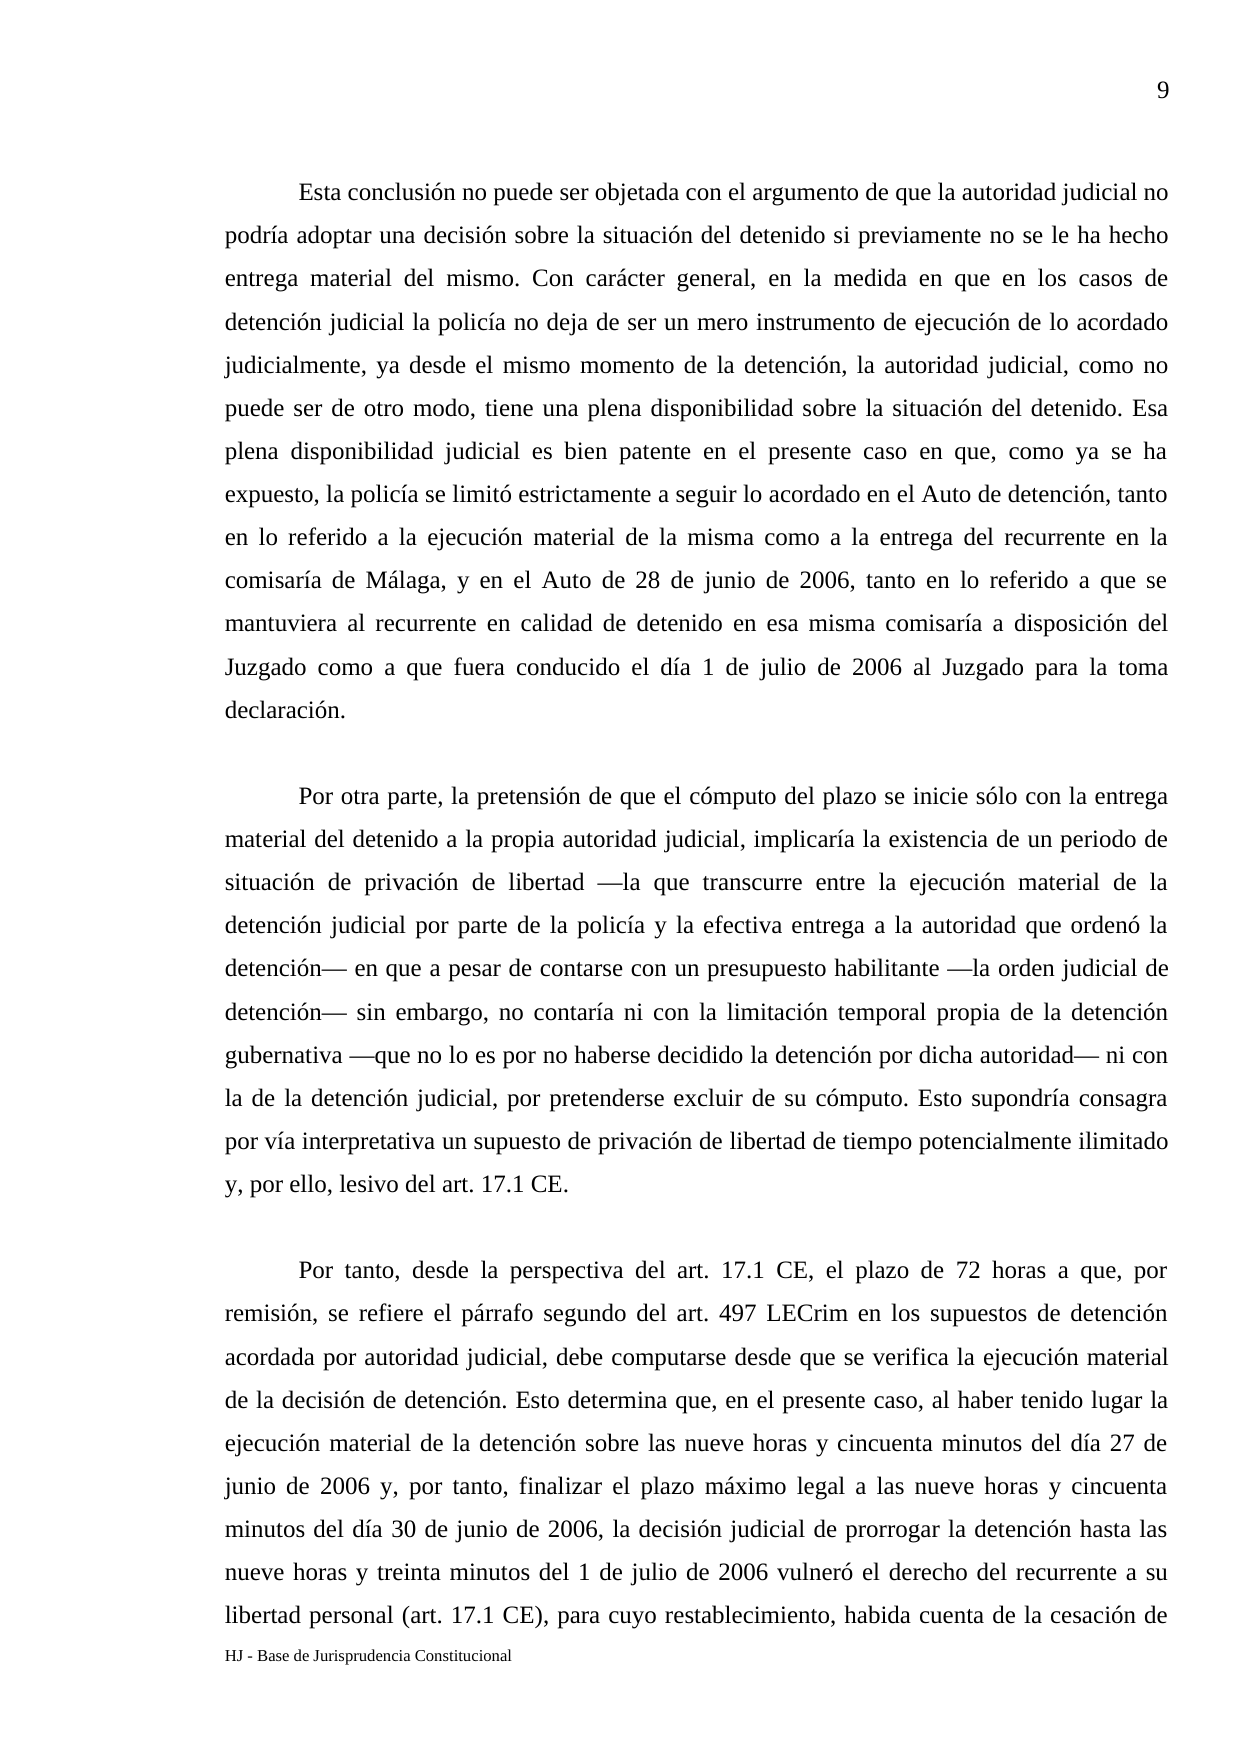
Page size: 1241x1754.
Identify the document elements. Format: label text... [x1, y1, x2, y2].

text Por otra parte, la pretensión de que el cómputo del plazo se inicie sólo con la entrega material del detenido a la propia autoridad judicial, implicaría la existencia de un periodo de situación de privación de libertad —la que transcurre entre la ejecución material de la detención judicial por parte de la policía y la efectiva entrega a la autoridad que ordenó la detención— en que a pesar de contarse con un presupuesto habilitante —la orden judicial de detención— sin embargo, no contaría ni con la limitación temporal propia de la detención gubernativa —que no lo es por no haberse decidido la detención por dicha autoridad— ni con la de la detención judicial, por pretenderse excluir de su cómputo. Esto supondría consagra por vía interpretativa un supuesto de privación de libertad de tiempo potencialmente ilimitado y, por ello, lesivo del art. 17.1 CE. [224, 781, 1169, 1198]
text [224, 1255, 1169, 1629]
text Esta conclusión no puede ser objetada con el argumento de que la autoridad judicial no podría adoptar una decisión sobre la situación del detenido si previamente no se le ha hecho entrega material del mismo. Con carácter general, en la medida en que en los casos de detención judicial la policía no deja de ser un mero instrumento de ejecución de lo acordado judicialmente, ya desde el mismo momento de la detención, la autoridad judicial, como no puede ser de otro modo, tiene una plena disponibilidad sobre la situación del detenido. Esa plena disponibilidad judicial es bien patente en el presente caso en que, como ya se ha expuesto, la policía se limitó estrictamente a seguir lo acordado en el Auto de detención, tanto en lo referido a la ejecución material de la misma como a la entrega del recurrente en la comisaría de Málaga, y en el Auto de 28 de junio de 2006, tanto en lo referido a que se mantuviera al recurrente en calidad de detenido en esa misma comisaría a disposición del Juzgado como a que fuera conducido el día 1 de julio de 2006 al Juzgado para la toma declaración. [224, 177, 1169, 723]
